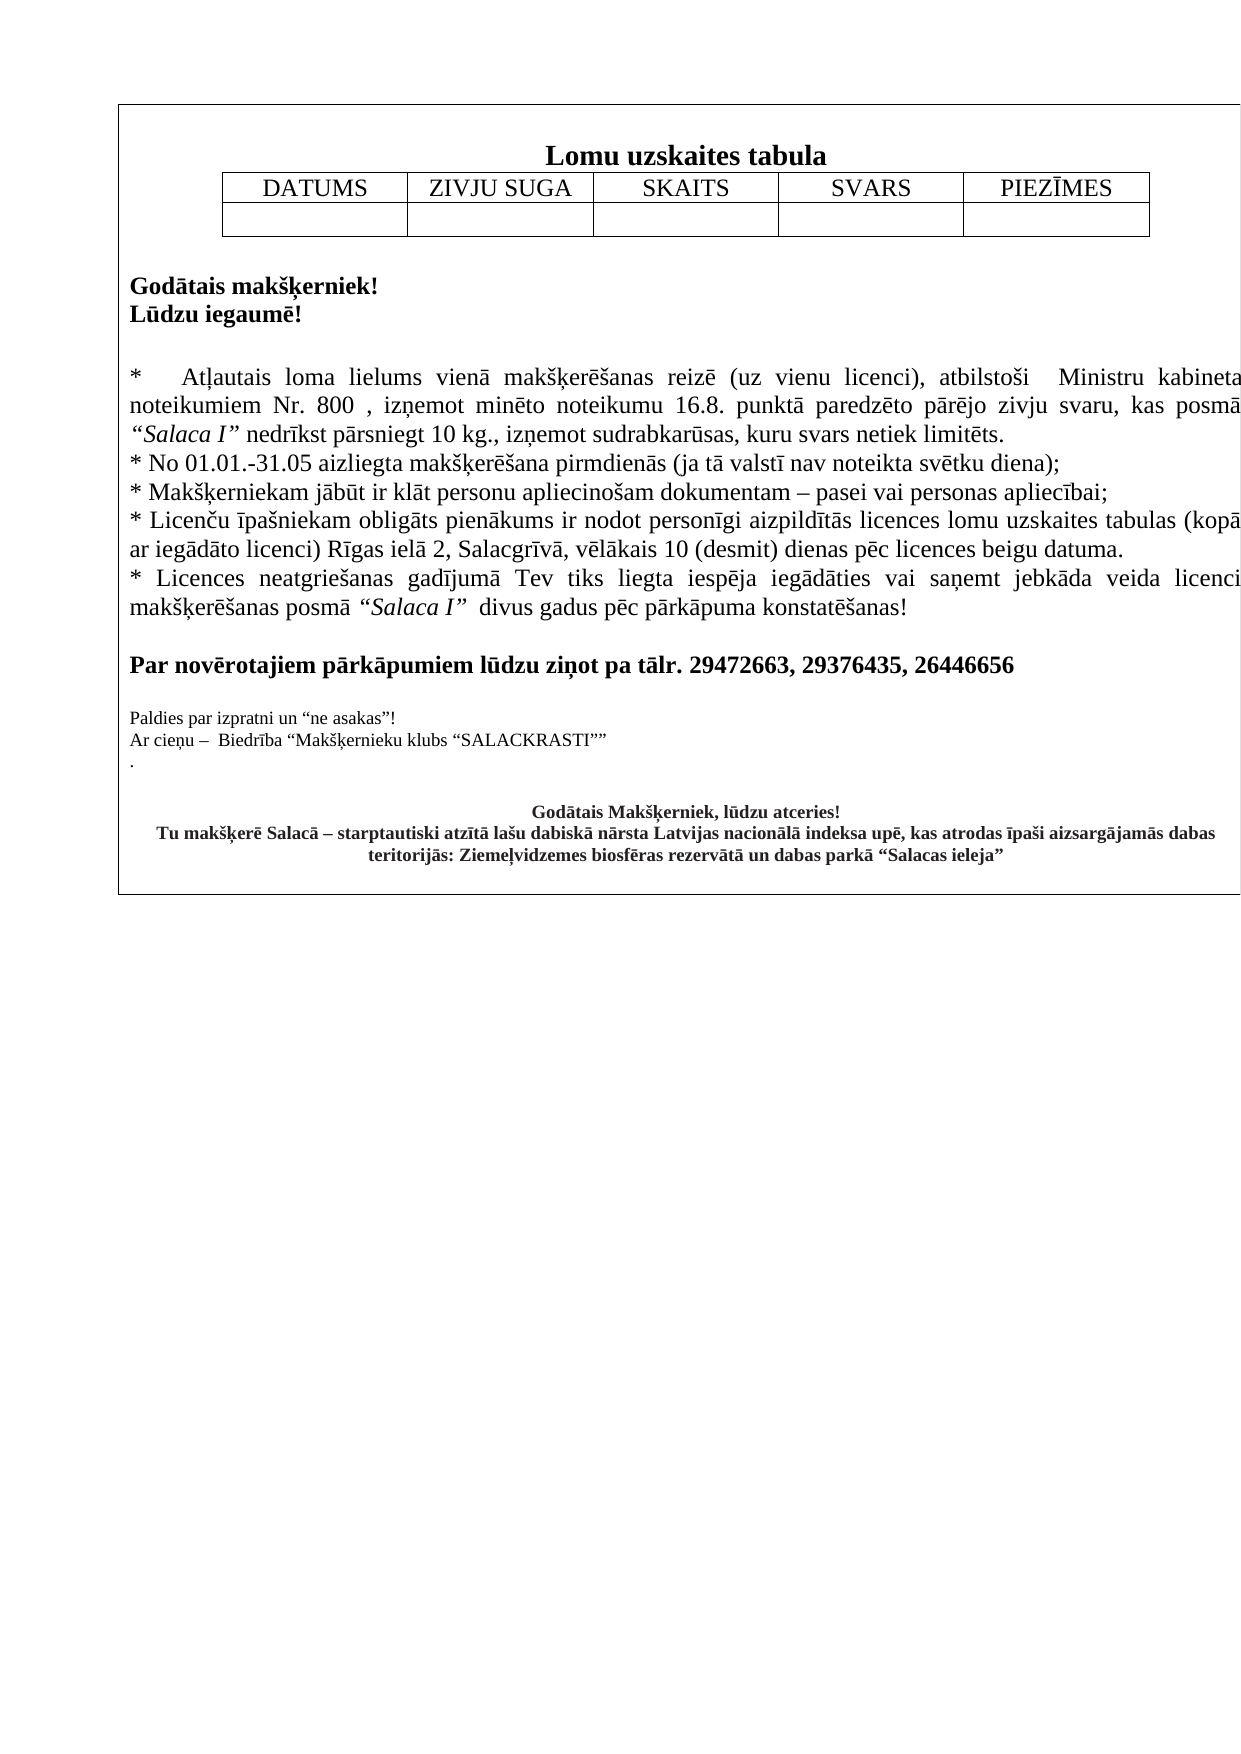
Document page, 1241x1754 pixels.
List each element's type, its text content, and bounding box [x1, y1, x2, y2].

table_header Lomu uzskaites tabula Godātais makšķerniek! Lūdzu iegaumē! * Atļautais loma lielums vienā makšķerēšanas reizē (uz vienu licenci), atbilstoši Ministru kabineta noteikumiem Nr. 800 , izņemot minēto noteikumu 16.8. punktā paredzēto pārējo zivju svaru, kas posmā “Salaca I” nedrīkst pārsniegt 10 kg., izņemot sudrabkarūsas, kuru svars netiek limitēts. * No 01.01.-31.05 aizliegta makšķerēšana pirmdienās (ja tā valstī nav noteikta svētku diena); * Makšķerniekam jābūt ir klāt personu apliecinošam dokumentam – pasei vai personas apliecībai; * Licenču īpašniekam obligāts pienākums ir nodot personīgi aizpildītās licences lomu uzskaites tabulas (kopā ar iegādāto licenci) Rīgas ielā 2, Salacgrīvā, vēlākais 10 (desmit) dienas pēc licences beigu datuma. * Licences neatgriešanas gadījumā Tev tiks liegta iespēja iegādāties vai saņemt jebkāda veida licenci makšķerēšanas posmā “Salaca I” divus gadus pēc pārkāpuma konstatēšanas! Par novērotajiem pārkāpumiem lūdzu ziņot pa tālr. 29472663, 29376435, 26446656 Paldies par izpratni un “ne asakas”! Ar cieņu – Biedrība “Makšķernieku klubs “SALACKRASTI”” . Godātais Makšķerniek, lūdzu atceries! Tu makšķerē Salacā – starptautiski atzītā lašu dabiskā nārsta Latvijas nacionālā indeksa upē, kas atrodas īpaši aizsargājamās dabas teritorijās: Ziemeļvidzemes biosfēras rezervātā un dabas parkā “Salacas ieleja” [119, 105, 1240, 894]
